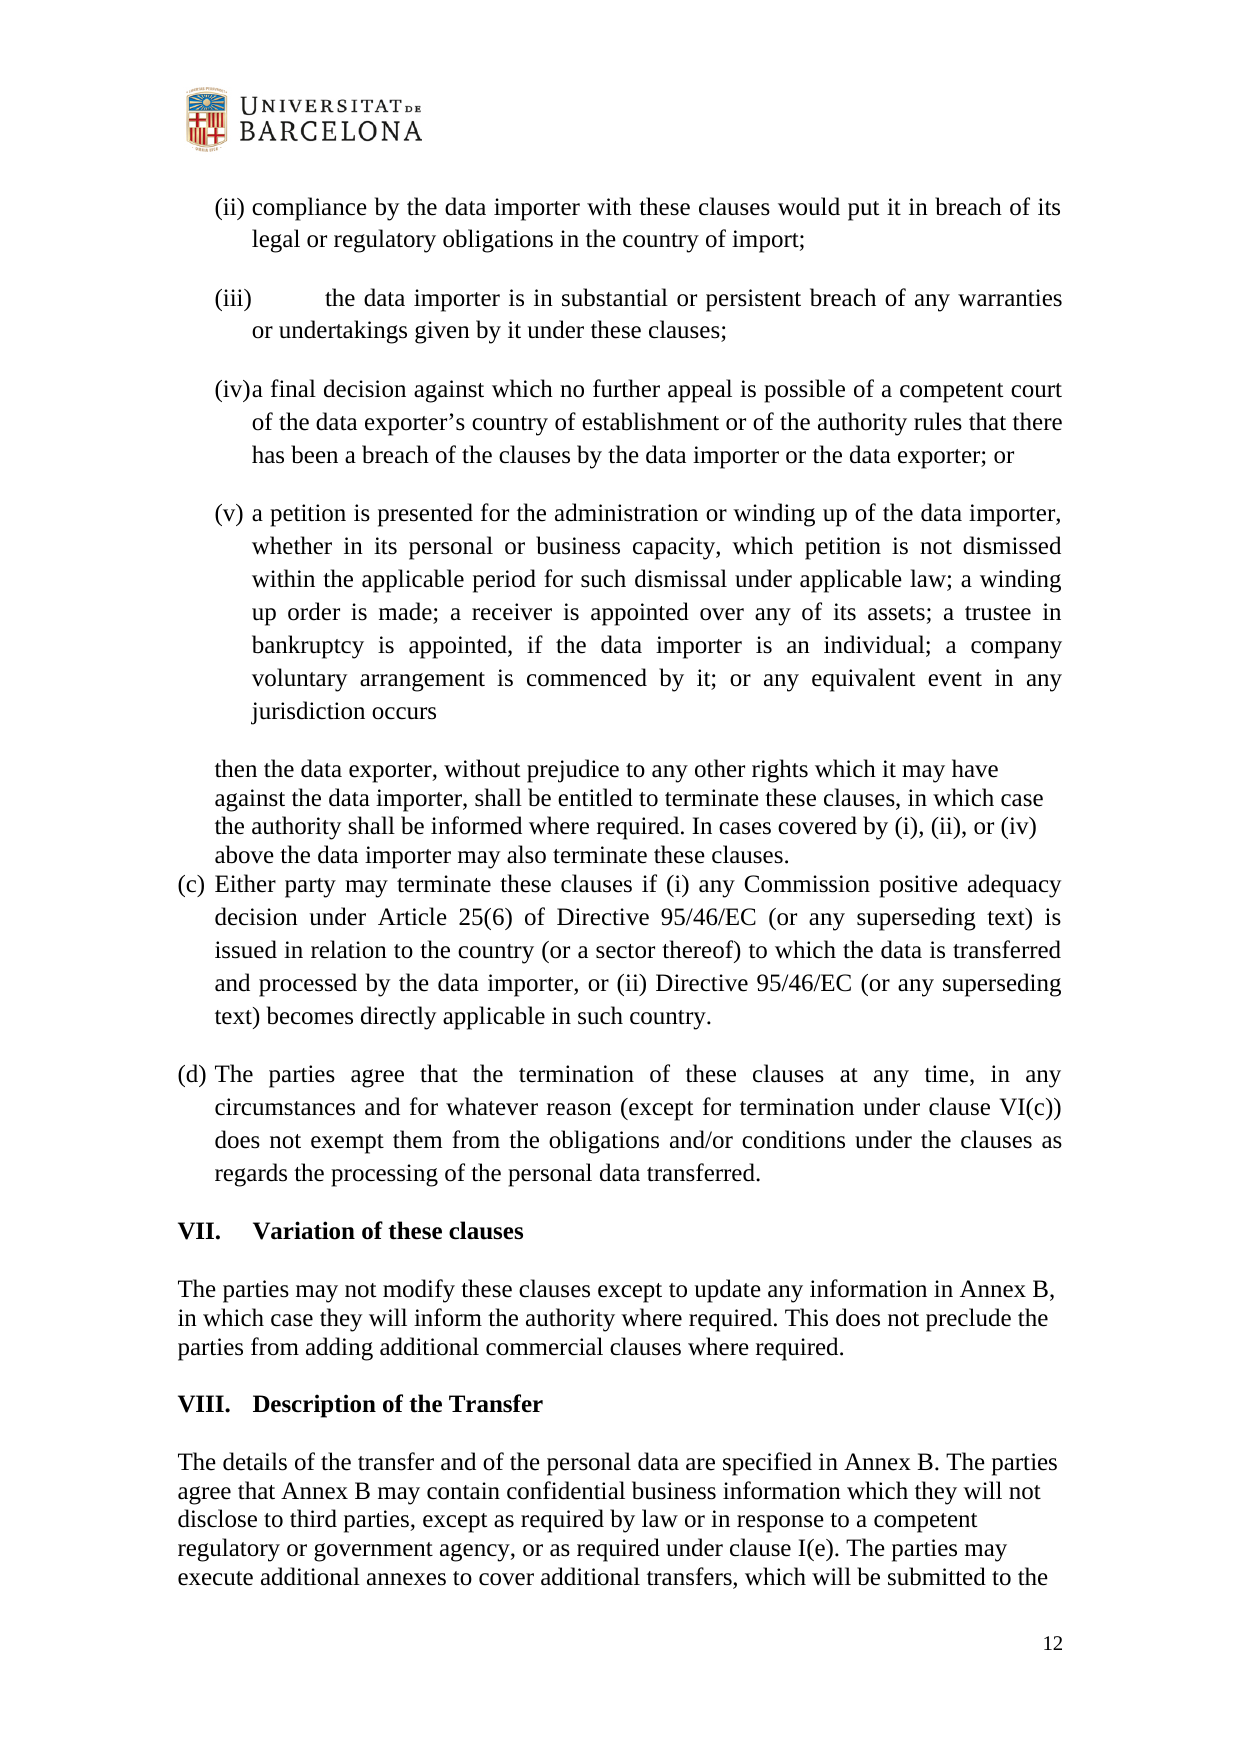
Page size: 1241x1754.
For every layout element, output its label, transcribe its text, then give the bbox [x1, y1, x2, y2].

list the data importer is in substantial or persistent breach of any warranties or undertakings given by it under these clauses; [214, 283, 1063, 344]
list The parties agree that the termination of these clauses at any time, in any circumstances and for whatever reason (except for termination under clause VI(c)) does not exempt them from the obligations and/or conditions under the clauses as regards the processing of the personal data transferred. [177, 1059, 1063, 1187]
list Variation of these clauses [177, 1216, 1063, 1245]
text The parties may not modify these clauses except to update any information in Annex B, in which case they will inform the authority where required. This does not preclude the parties from adding additional commercial clauses where required. [177, 1274, 1063, 1360]
list compliance by the data importer with these clauses would put it in breach of its legal or regulatory obligations in the country of import; [214, 192, 1063, 253]
list a final decision against which no further appeal is possible of a competent court of the data exporter’s country of establishment or of the authority rules that there has been a breach of the clauses by the data importer or the data exporter; or [214, 374, 1063, 468]
list Description of the Transfer [177, 1389, 1063, 1418]
list a petition is presented for the administration or winding up of the data importer, whether in its personal or business capacity, which petition is not dismissed within the applicable period for such dismissal under applicable law; a winding up order is made; a receiver is appointed over any of its assets; a trustee in bankruptcy is appointed, if the data importer is an individual; a company voluntary arrangement is commenced by it; or any equivalent event in any jurisdiction occurs [214, 498, 1063, 724]
text then the data exporter, without prejudice to any other rights which it may have against the data importer, shall be entitled to terminate these clauses, in which case the authority shall be informed where required. In cases covered by (i), (ii), or (iv) above the data importer may also terminate these clauses. [214, 754, 1063, 869]
picture [177, 75, 468, 168]
list Either party may terminate these clauses if (i) any Commission positive adequacy decision under Article 25(6) of Directive 95/46/EC (or any superseding text) is issued in relation to the country (or a sector thereof) to which the data is transferred and processed by the data importer, or (ii) Directive 95/46/EC (or any superseding text) becomes directly applicable in such country. [177, 869, 1063, 1030]
